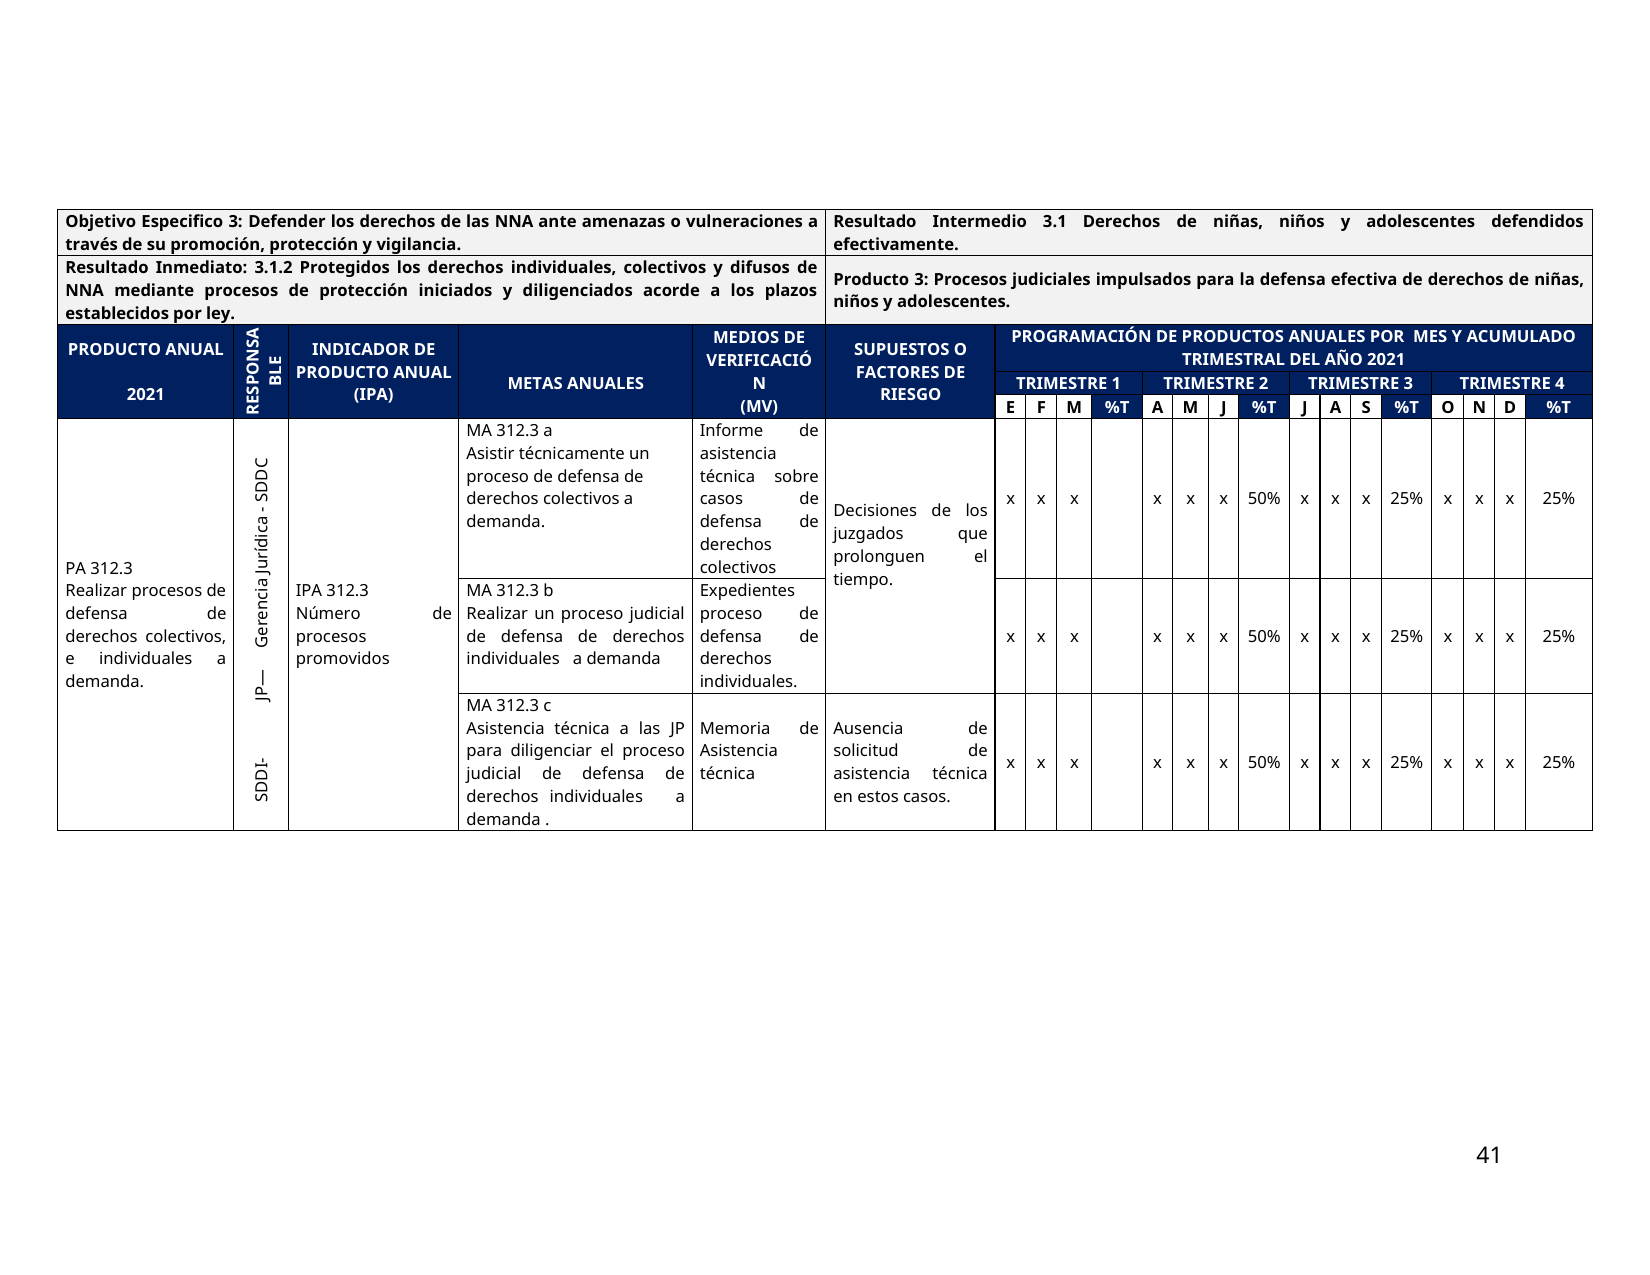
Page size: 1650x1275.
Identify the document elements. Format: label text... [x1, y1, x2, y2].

table_cell x [1432, 694, 1463, 830]
table_cell O [1432, 395, 1463, 418]
table_cell INDICADOR DE PRODUCTO ANUAL (IPA) [289, 325, 458, 418]
table_cell x [1464, 419, 1494, 578]
table_cell RESPONSABLE DIRECTO [234, 325, 288, 418]
table_cell %T [1239, 395, 1289, 418]
table_cell x [1321, 419, 1350, 578]
table_cell x [1143, 419, 1172, 578]
table_cell x [996, 694, 1025, 830]
table_header Resultado Intermedio 3.1 Derechos de niñas, niños y adolescentes defendidos efectivamente. [826, 210, 1592, 255]
table_cell SUPUESTOS O FACTORES DE RIESGO [826, 325, 994, 418]
table_cell x [1432, 419, 1463, 578]
table_cell %T [1526, 395, 1592, 418]
table_cell x [1026, 419, 1056, 578]
table_cell MA 312.3 a Asistir técnicamente un proceso de defensa de derechos colectivos a demanda. [459, 419, 692, 578]
table_cell x [1464, 579, 1494, 693]
table_cell x [1290, 694, 1319, 830]
table_cell PA 312.3 Realizar procesos de defensa de derechos colectivos, e individuales a demanda. [58, 419, 233, 830]
table_cell TRIMESTRE 2 [1143, 372, 1289, 394]
table_cell TRIMESTRE 1 [996, 372, 1142, 394]
table_cell [1092, 579, 1142, 693]
table_cell 50% [1239, 419, 1289, 578]
table_cell x [1351, 579, 1381, 693]
table_cell 25% [1382, 579, 1431, 693]
table_cell x [1026, 579, 1056, 693]
table_cell J [1290, 395, 1319, 418]
table_cell x [1209, 694, 1238, 830]
table_cell MEDIOS DE VERIFICACIÓN (MV) [693, 325, 825, 418]
table_cell x [1057, 579, 1091, 693]
table_cell J [1209, 395, 1238, 418]
table_cell M [1057, 395, 1091, 418]
table_cell 25% [1382, 694, 1431, 830]
table_cell x [1057, 694, 1091, 830]
table_cell x [1173, 579, 1208, 693]
table_header Objetivo Especifico 3: Defender los derechos de las NNA ante amenazas o vulneraciones a través de su promoción, protección y vigilancia. [58, 210, 825, 255]
table_cell x [1173, 419, 1208, 578]
table_cell x [1495, 579, 1525, 693]
table_cell F [1026, 395, 1056, 418]
table_cell x [1495, 419, 1525, 578]
table_cell Decisiones de los juzgados que prolonguen el tiempo. [826, 419, 994, 693]
table_cell [1092, 419, 1142, 578]
table_cell x [1495, 694, 1525, 830]
table_cell x [1432, 579, 1463, 693]
table_cell Informe de asistencia técnica sobre casos de defensa de derechos colectivos [693, 419, 825, 578]
table_cell M [1173, 395, 1208, 418]
table_cell x [1290, 419, 1319, 578]
table_cell IPA 312.3 Número de procesos promovidos [289, 419, 458, 830]
table_cell SDDI- JP— Gerencia Jurídica - SDDC [234, 419, 288, 830]
table_cell MA 312.3 c Asistencia técnica a las JP para diligenciar el proceso judicial de defensa de derechos individuales a demanda . [459, 694, 692, 830]
table_cell A [1143, 395, 1172, 418]
table_cell x [1464, 694, 1494, 830]
table_cell Producto 3: Procesos judiciales impulsados para la defensa efectiva de derechos de niñas, niños y adolescentes. [826, 256, 1592, 324]
table_cell x [1057, 419, 1091, 578]
table_cell Memoria de Asistencia técnica [693, 694, 825, 830]
table_cell x [996, 579, 1025, 693]
table_cell S [1351, 395, 1381, 418]
table_cell x [1143, 579, 1172, 693]
table_cell Expedientes proceso de defensa de derechos individuales. [693, 579, 825, 693]
table_cell x [1143, 694, 1172, 830]
table_cell A [1321, 395, 1350, 418]
table_cell x [1351, 694, 1381, 830]
table_cell x [1026, 694, 1056, 830]
table_cell x [1290, 579, 1319, 693]
table_cell x [1351, 419, 1381, 578]
table_cell 25% [1382, 419, 1431, 578]
table_cell PRODUCTO ANUAL 2021 [58, 325, 233, 418]
table_cell %T [1382, 395, 1431, 418]
table_cell METAS ANUALES [459, 325, 692, 418]
table_cell Resultado Inmediato: 3.1.2 Protegidos los derechos individuales, colectivos y difusos de NNA mediante procesos de protección iniciados y diligenciados acorde a los plazos establecidos por ley. [58, 256, 825, 324]
table_cell MA 312.3 b Realizar un proceso judicial de defensa de derechos individuales a demanda [459, 579, 692, 693]
table_cell E [996, 395, 1025, 418]
table_cell TRIMESTRE 4 [1432, 372, 1592, 394]
table_cell [1092, 694, 1142, 830]
table_cell x [1209, 419, 1238, 578]
table_cell x [1209, 579, 1238, 693]
table_cell PROGRAMACIÓN DE PRODUCTOS ANUALES POR MES Y ACUMULADO TRIMESTRAL DEL AÑO 2021 [996, 325, 1592, 371]
table_cell N [1464, 395, 1494, 418]
table_cell x [1321, 579, 1350, 693]
table_cell x [1173, 694, 1208, 830]
table_cell Ausencia de solicitud de asistencia técnica en estos casos. [826, 694, 994, 830]
table_cell 25% [1526, 419, 1592, 578]
table_cell %T [1092, 395, 1142, 418]
table_cell 50% [1239, 694, 1289, 830]
table_cell x [1321, 694, 1350, 830]
table_cell 25% [1526, 579, 1592, 693]
table_cell D [1495, 395, 1525, 418]
table_cell 25% [1526, 694, 1592, 830]
table_cell 50% [1239, 579, 1289, 693]
table_cell x [996, 419, 1025, 578]
table_cell TRIMESTRE 3 [1290, 372, 1431, 394]
